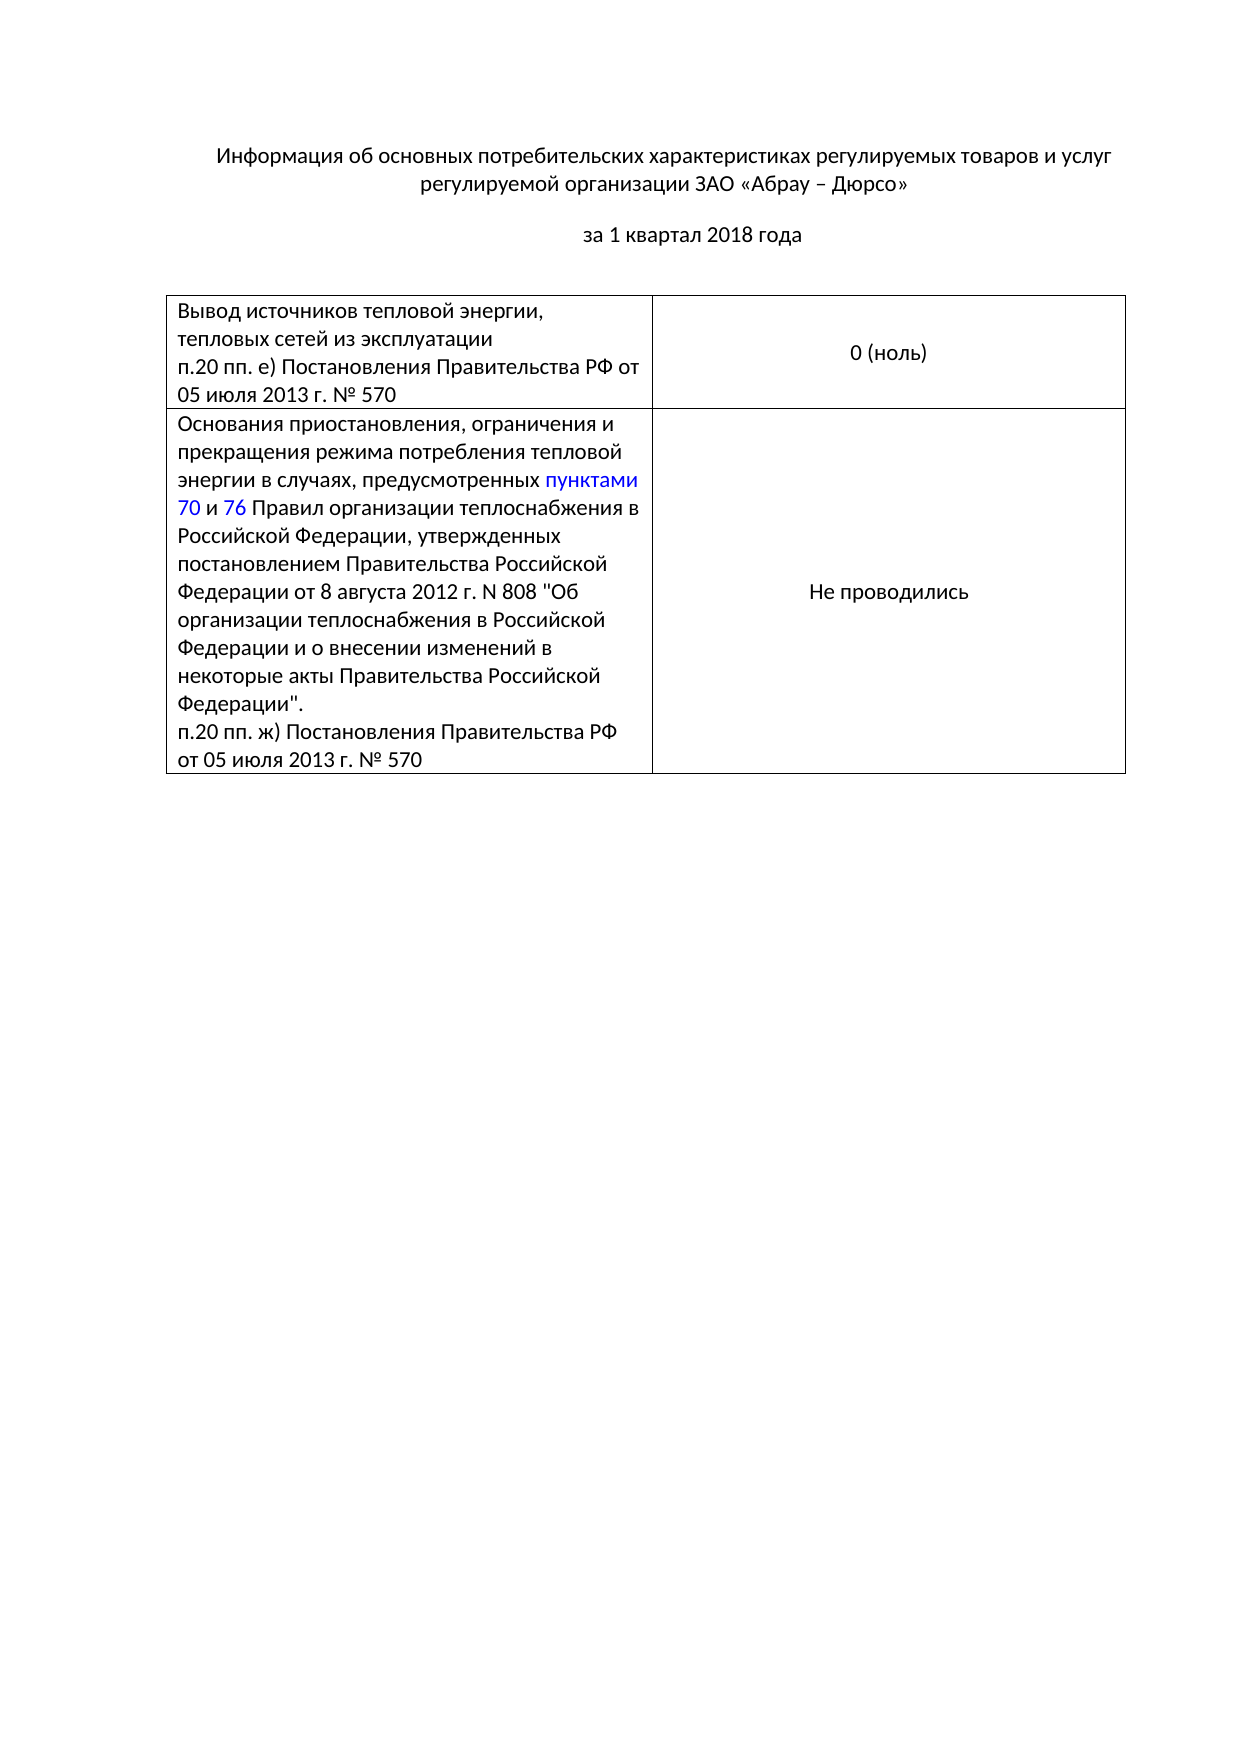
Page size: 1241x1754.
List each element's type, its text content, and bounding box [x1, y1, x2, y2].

table_header 0 (ноль) [653, 296, 1125, 408]
text за 1 квартал 2018 года [177, 220, 1152, 248]
text Информация об основных потребительских характеристиках регулируемых товаров и услуг регулируемой организации ЗАО «Абрау – Дюрсо» [177, 141, 1152, 197]
table_header Вывод источников тепловой энергии, тепловых сетей из эксплуатации п.20 пп. е) Постановления Правительства РФ от 05 июля 2013 г. № 570 [167, 296, 652, 408]
table_cell Основания приостановления, ограничения и прекращения режима потребления тепловой энергии в случаях, предусмотренных пунктами 70 и 76 Правил организации теплоснабжения в Российской Федерации, утвержденных постановлением Правительства Российской Федерации от 8 августа 2012 г. N 808 "Об организации теплоснабжения в Российской Федерации и о внесении изменений в некоторые акты Правительства Российской Федерации". п.20 пп. ж) Постановления Правительства РФ от 05 июля 2013 г. № 570 [167, 409, 652, 773]
table_cell Не проводились [653, 409, 1125, 773]
